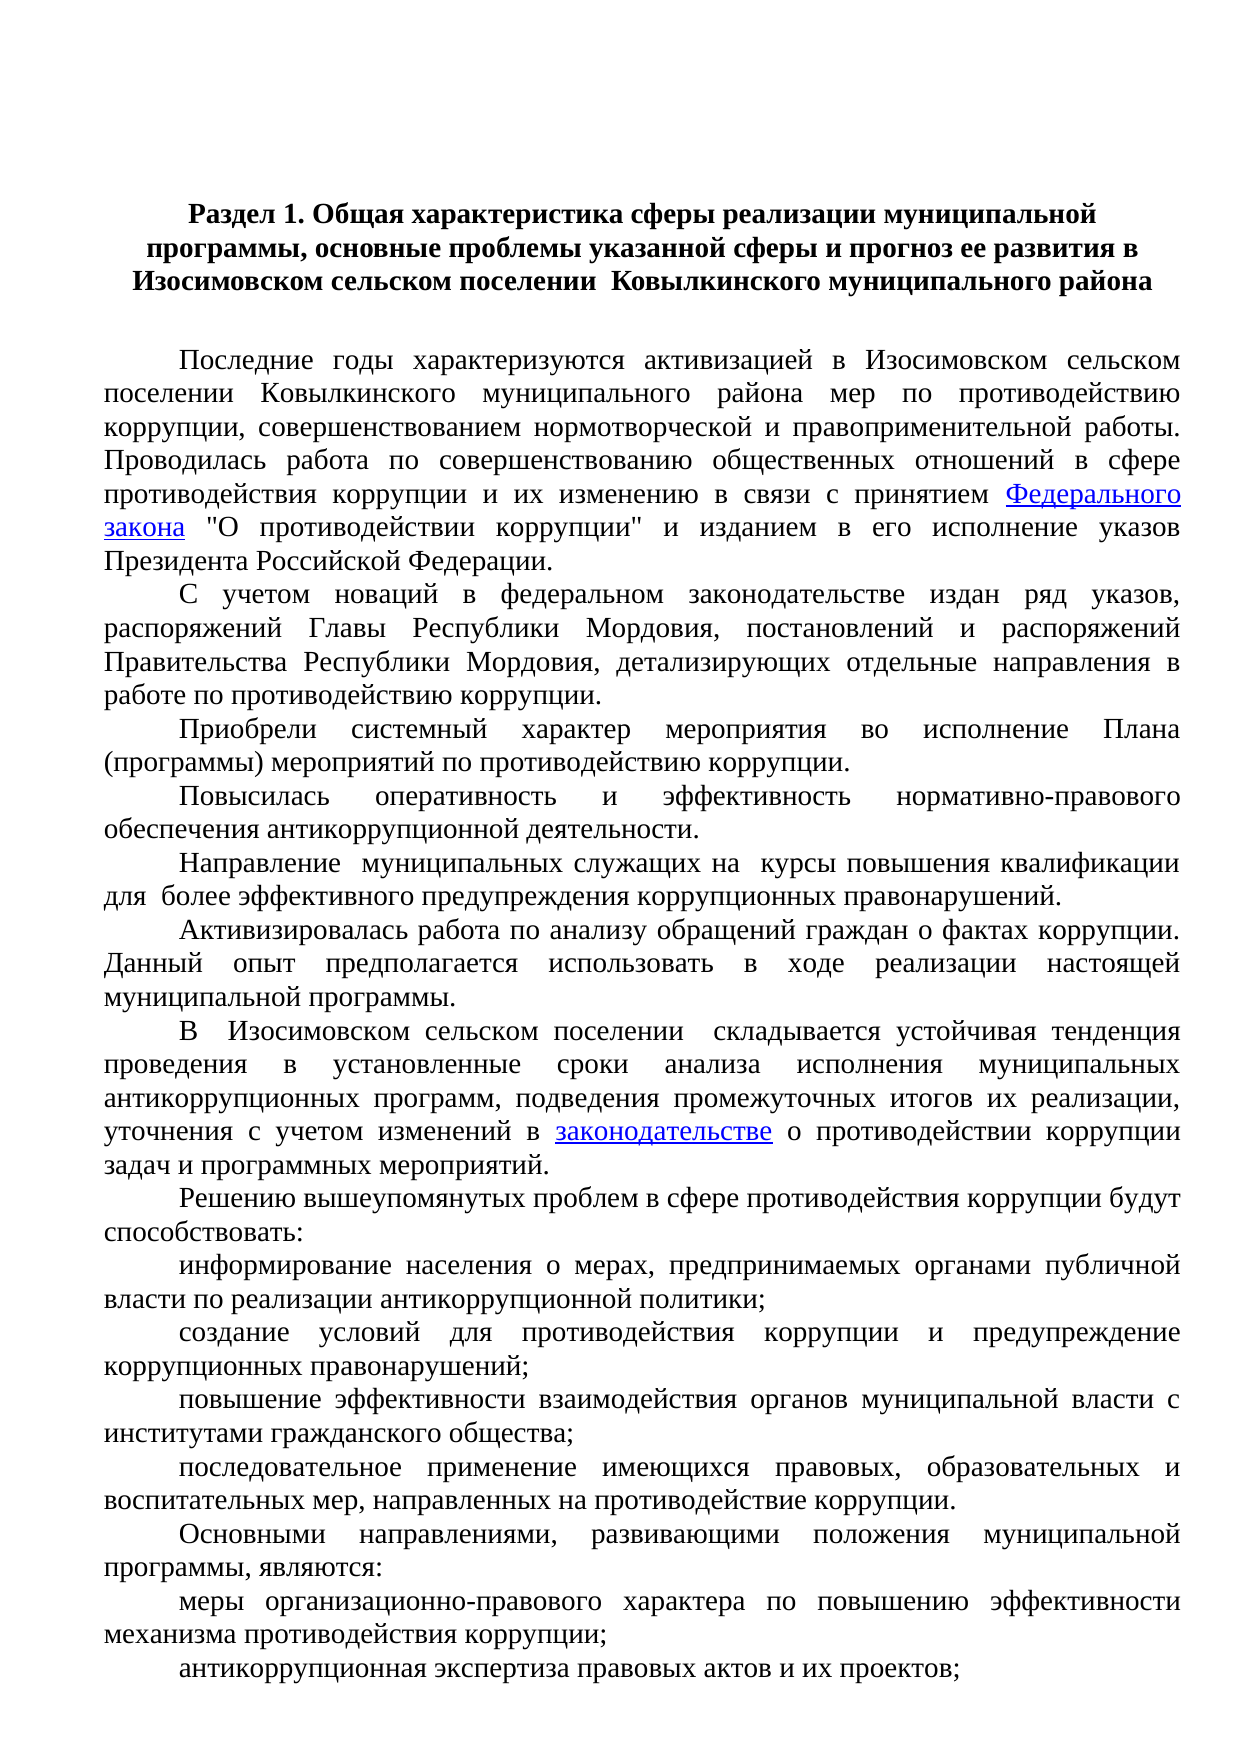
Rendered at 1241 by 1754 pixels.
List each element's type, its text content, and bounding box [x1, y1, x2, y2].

text С учетом новаций в федеральном законодательстве издан ряд указов, распоряжений Главы Республики Мордовия, постановлений и распоряжений Правительства Республики Мордовия, детализирующих отдельные направления в работе по противодействию коррупции. [103, 577, 1181, 711]
text Раздел 1. Общая характеристика сферы реализации муниципальной программы, основные проблемы указанной сферы и прогноз ее развития в Изосимовском сельском поселении Ковылкинского муниципального района [103, 196, 1181, 297]
text Приобрели системный характер мероприятия во исполнение Плана (программы) мероприятий по противодействию коррупции. [103, 711, 1181, 778]
text В Изосимовском сельском поселении складывается устойчивая тенденция проведения в установленные сроки анализа исполнения муниципальных антикоррупционных программ, подведения промежуточных итогов их реализации, уточнения с учетом изменений в законодательстве о противодействии коррупции задач и программных мероприятий. [103, 1013, 1181, 1180]
text информирование населения о мерах, предпринимаемых органами публичной власти по реализации антикоррупционной политики; [103, 1247, 1181, 1314]
text создание условий для противодействия коррупции и предупреждение коррупционных правонарушений; [103, 1314, 1181, 1382]
text Решению вышеупомянутых проблем в сфере противодействия коррупции будут способствовать: [103, 1180, 1181, 1247]
text Повысилась оперативность и эффективность нормативно-правового обеспечения антикоррупционной деятельности. [103, 778, 1181, 845]
text повышение эффективности взаимодействия органов муниципальной власти с институтами гражданского общества; [103, 1382, 1181, 1449]
text меры организационно-правового характера по повышению эффективности механизма противодействия коррупции; [103, 1583, 1181, 1650]
text последовательное применение имеющихся правовых, образовательных и воспитательных мер, направленных на противодействие коррупции. [103, 1449, 1181, 1516]
text Направление муниципальных служащих на курсы повышения квалификации для более эффективного предупреждения коррупционных правонарушений. [103, 845, 1181, 912]
text Активизировалась работа по анализу обращений граждан о фактах коррупции. Данный опыт предполагается использовать в ходе реализации настоящей муниципальной программы. [103, 912, 1181, 1013]
text Последние годы характеризуются активизацией в Изосимовском сельском поселении Ковылкинского муниципального района мер по противодействию коррупции, совершенствованием нормотворческой и правоприменительной работы. Проводилась работа по совершенствованию общественных отношений в сфере противодействия коррупции и их изменению в связи с принятием Федерального закона "О противодействии коррупции" и изданием в его исполнение указов Президента Российской Федерации. [103, 342, 1181, 577]
text антикоррупционная экспертиза правовых актов и их проектов; [103, 1650, 1181, 1683]
text Основными направлениями, развивающими положения муниципальной программы, являются: [103, 1516, 1181, 1583]
